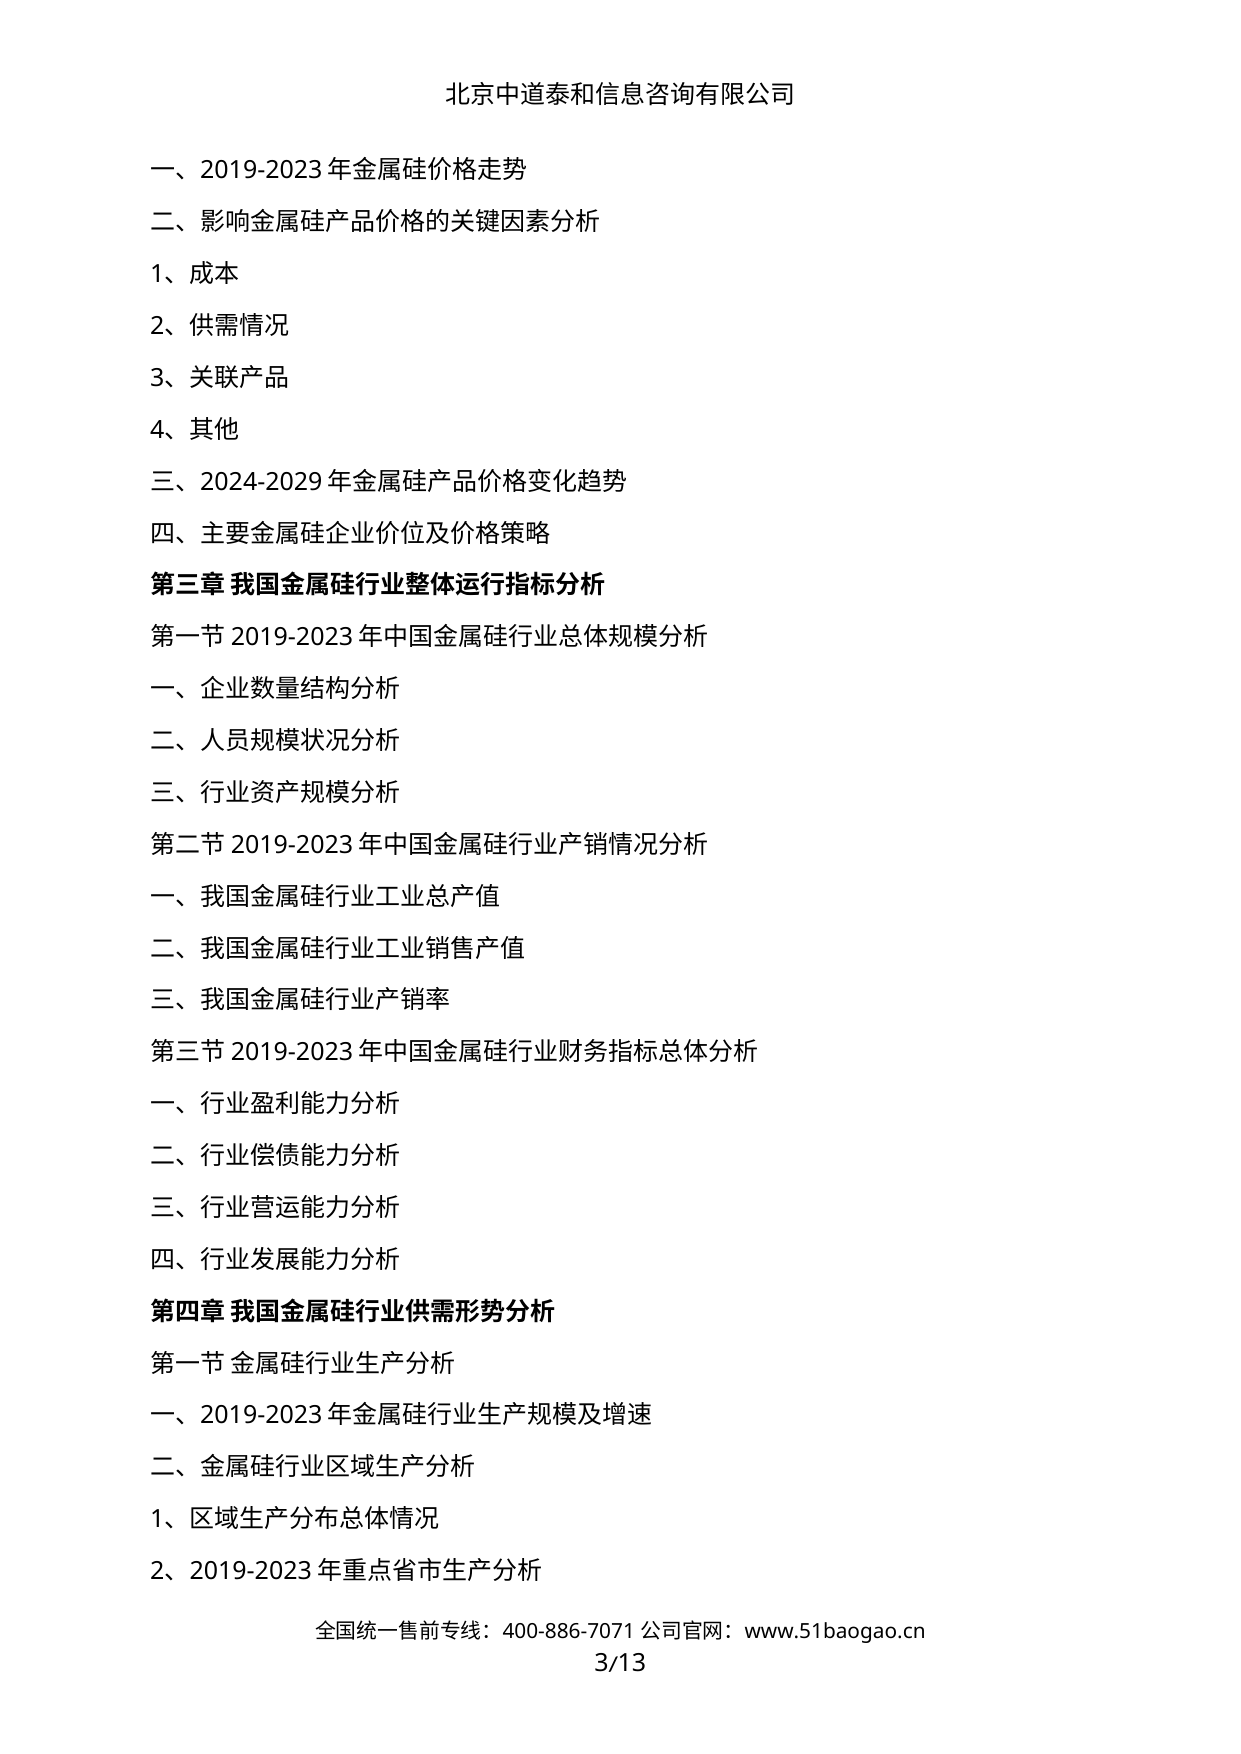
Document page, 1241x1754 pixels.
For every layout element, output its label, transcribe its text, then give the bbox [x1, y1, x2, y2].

text 二、行业偿债能力分析 [150, 1136, 1090, 1172]
text 一、2019-2023年金属硅价格走势 [150, 150, 1090, 186]
text 第二节 2019-2023年中国金属硅行业产销情况分析 [150, 824, 1090, 861]
text 三、行业营运能力分析 [150, 1187, 1090, 1224]
text 一、2019-2023年金属硅行业生产规模及增速 [150, 1395, 1090, 1431]
text 二、人员规模状况分析 [150, 721, 1090, 757]
text 第一节 2019-2023年中国金属硅行业总体规模分析 [150, 617, 1090, 653]
text 三、我国金属硅行业产销率 [150, 980, 1090, 1016]
text 四、行业发展能力分析 [150, 1239, 1090, 1276]
text 一、行业盈利能力分析 [150, 1084, 1090, 1120]
text 2、供需情况 [150, 306, 1090, 342]
text 1、区域生产分布总体情况 [150, 1499, 1090, 1535]
text 三、行业资产规模分析 [150, 772, 1090, 809]
text 二、我国金属硅行业工业销售产值 [150, 928, 1090, 964]
text 3、关联产品 [150, 357, 1090, 394]
text 二、金属硅行业区域生产分析 [150, 1447, 1090, 1483]
text 1、成本 [150, 254, 1090, 290]
text 三、2024-2029年金属硅产品价格变化趋势 [150, 461, 1090, 497]
text 第四章 我国金属硅行业供需形势分析 [150, 1291, 1090, 1327]
text 四、主要金属硅企业价位及价格策略 [150, 513, 1090, 549]
text 第三章 我国金属硅行业整体运行指标分析 [150, 565, 1090, 601]
text 2、2019-2023年重点省市生产分析 [150, 1551, 1090, 1587]
text 4、其他 [150, 409, 1090, 446]
text 一、我国金属硅行业工业总产值 [150, 876, 1090, 912]
text 第三节 2019-2023年中国金属硅行业财务指标总体分析 [150, 1032, 1090, 1068]
text 二、影响金属硅产品价格的关键因素分析 [150, 202, 1090, 238]
text 一、企业数量结构分析 [150, 669, 1090, 705]
text 第一节 金属硅行业生产分析 [150, 1343, 1090, 1379]
